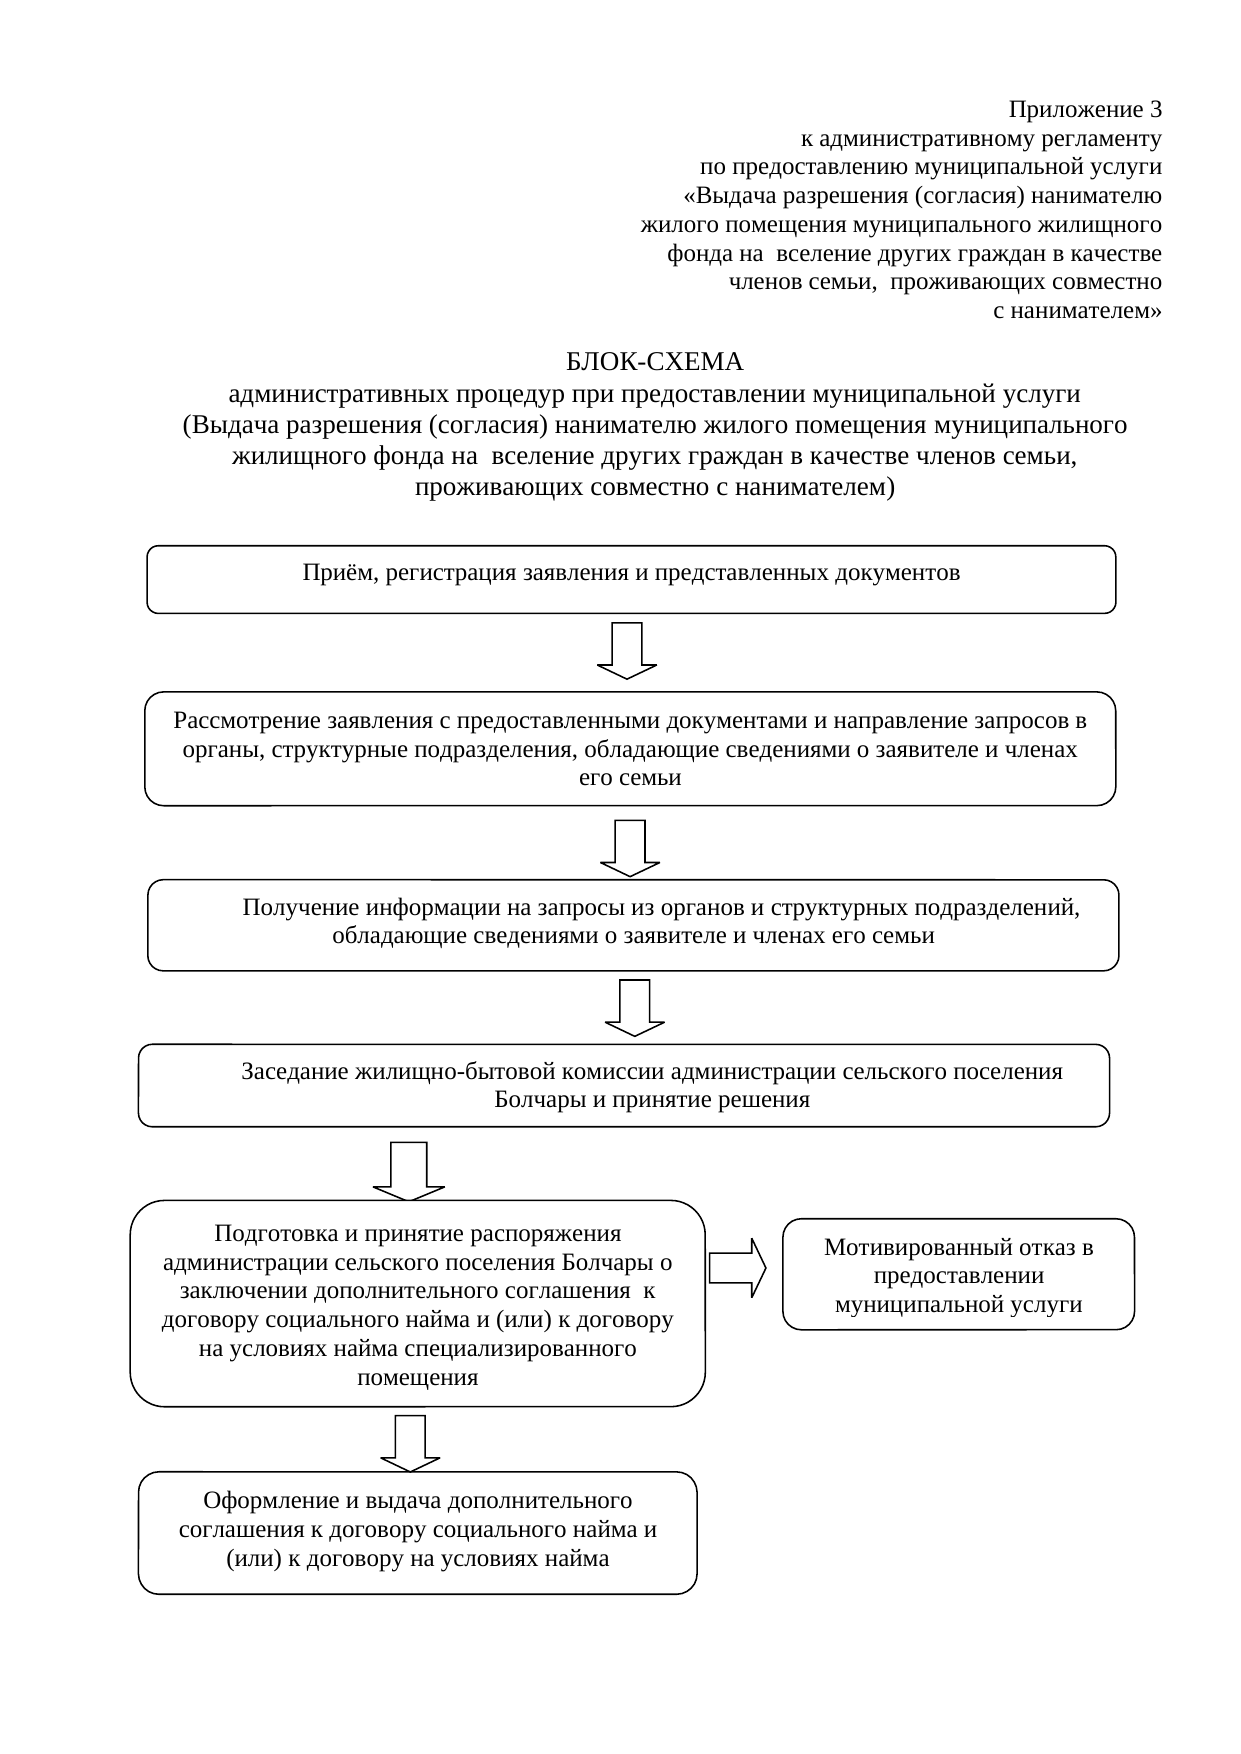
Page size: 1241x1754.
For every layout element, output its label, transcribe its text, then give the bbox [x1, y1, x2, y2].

text «Выдача разрешения (согласия) нанимателю [148, 180, 1162, 209]
text жилого помещения муниципального жилищного [148, 209, 1162, 238]
text БЛОК-СХЕМА [148, 346, 1162, 377]
text по предоставлению муниципальной услуги [148, 151, 1162, 180]
text с нанимателем» [148, 295, 1162, 324]
text (Выдача разрешения (согласия) нанимателю жилого помещения муниципального жилищного фонда на вселение других граждан в качестве членов семьи, проживающих совместно с нанимателем) [148, 408, 1162, 501]
text фонда на вселение других граждан в качестве [148, 238, 1162, 266]
text административных процедур при предоставлении муниципальной услуги [148, 377, 1162, 408]
text к административному регламенту [148, 123, 1162, 151]
text Приложение 3 [148, 94, 1162, 123]
text членов семьи, проживающих совместно [148, 266, 1162, 295]
